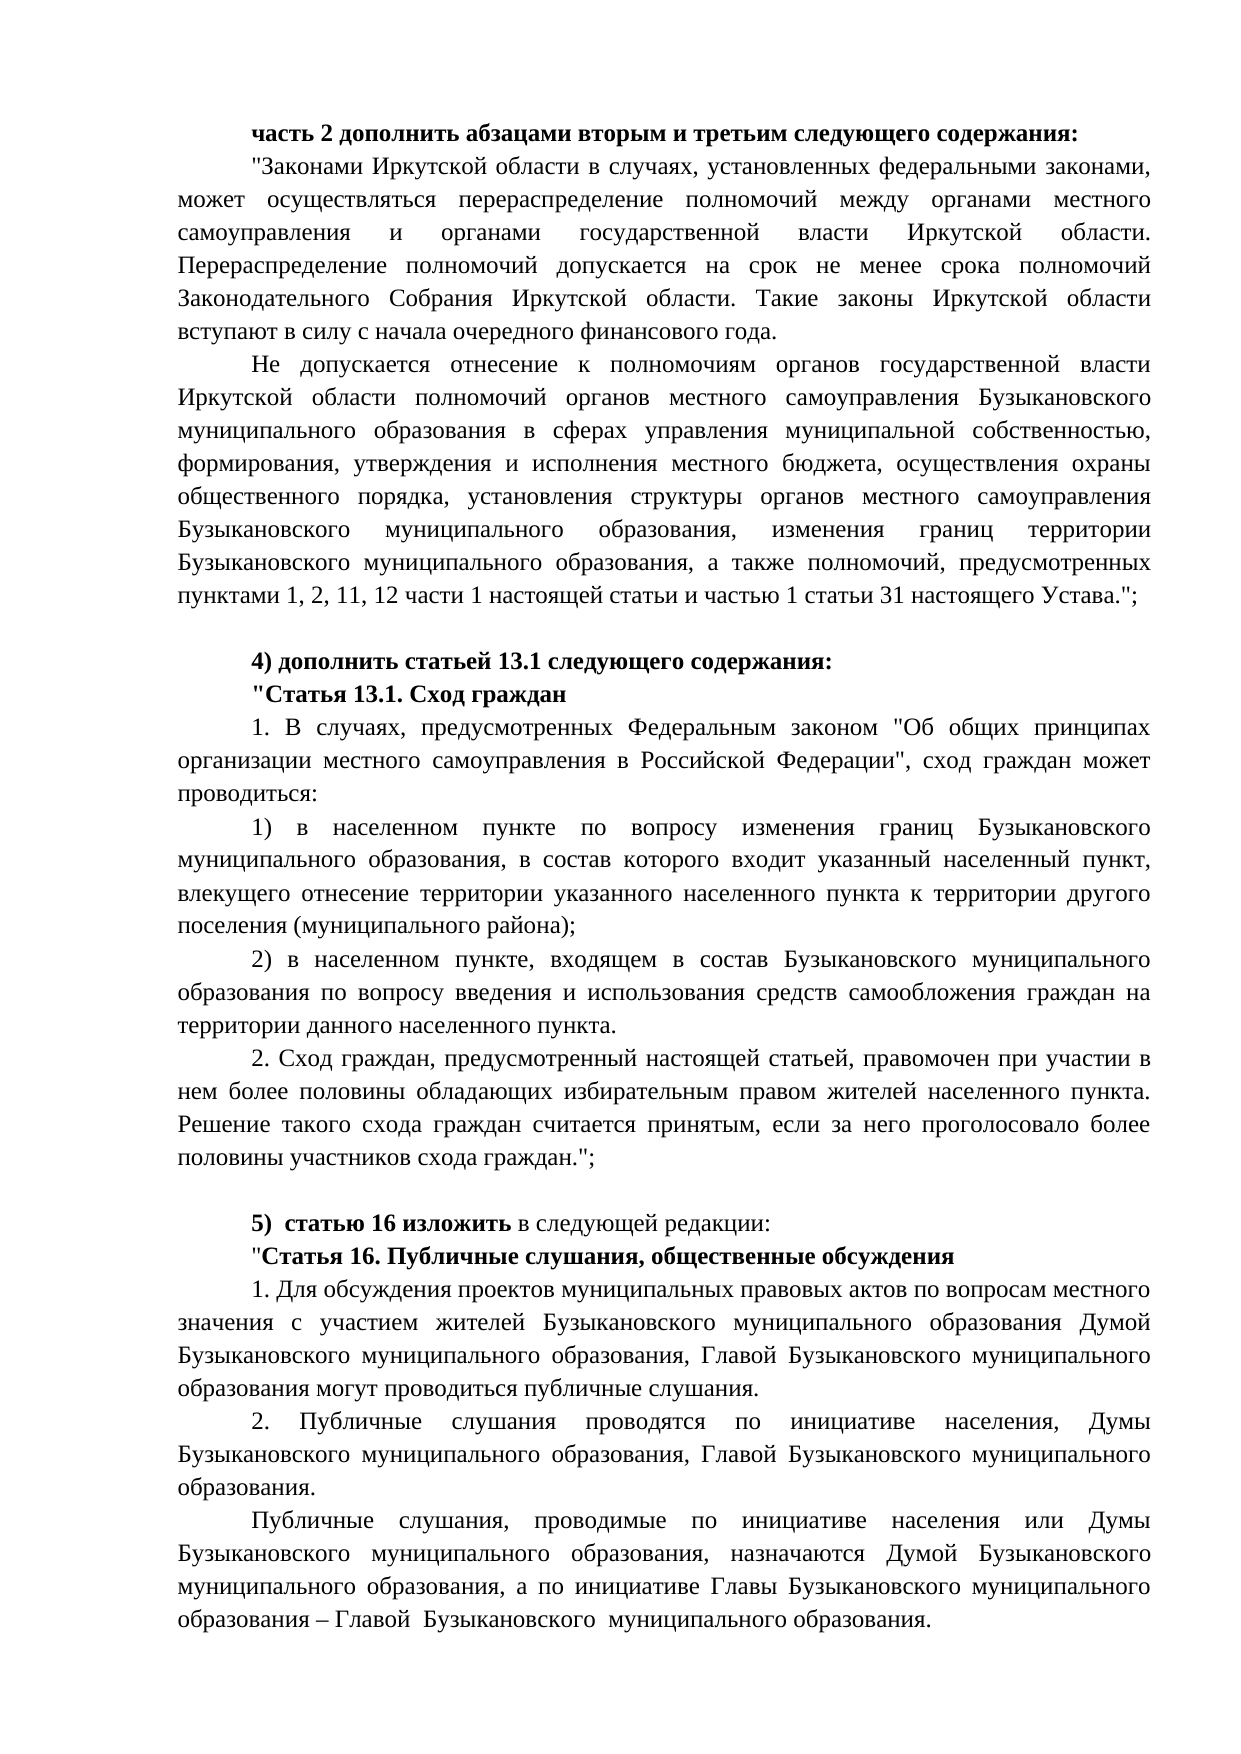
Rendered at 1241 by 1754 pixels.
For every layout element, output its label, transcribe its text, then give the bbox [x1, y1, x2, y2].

text 1. В случаях, предусмотренных Федеральным законом "Об общих принципах организации местного самоуправления в Российской Федерации", сход граждан может проводиться: [177, 712, 1152, 807]
text 1. Для обсуждения проектов муниципальных правовых актов по вопросам местного значения с участием жителей Бузыкановского муниципального образования Думой Бузыкановского муниципального образования, Главой Бузыкановского муниципального образования могут проводиться публичные слушания. [177, 1274, 1152, 1402]
text 1) в населенном пункте по вопросу изменения границ Бузыкановского муниципального образования, в состав которого входит указанный населенный пункт, влекущего отнесение территории указанного населенного пункта к территории другого поселения (муниципального района); [177, 812, 1152, 939]
text 2. Публичные слушания проводятся по инициативе населения, Думы Бузыкановского муниципального образования, Главой Бузыкановского муниципального образования. [177, 1406, 1152, 1501]
text часть 2 дополнить абзацами вторым и третьим следующего содержания: [177, 118, 1152, 147]
text Публичные слушания, проводимые по инициативе населения или Думы Бузыкановского муниципального образования, назначаются Думой Бузыкановского муниципального образования, а по инициативе Главы Бузыкановского муниципального образования – Главой Бузыкановского муниципального образования. [177, 1505, 1152, 1633]
text "Законами Иркутской области в случаях, установленных федеральными законами, может осуществляться перераспределение полномочий между органами местного самоуправления и органами государственной власти Иркутской области. Перераспределение полномочий допускается на срок не менее срока полномочий Законодательного Собрания Иркутской области. Такие законы Иркутской области вступают в силу с начала очередного финансового года. [177, 151, 1152, 345]
text "Статья 16. Публичные слушания, общественные обсуждения [177, 1241, 1152, 1269]
text Не допускается отнесение к полномочиям органов государственной власти Иркутской области полномочий органов местного самоуправления Бузыкановского муниципального образования в сферах управления муниципальной собственностью, формирования, утверждения и исполнения местного бюджета, осуществления охраны общественного порядка, установления структуры органов местного самоуправления Бузыкановского муниципального образования, изменения границ территории Бузыкановского муниципального образования, а также полномочий, предусмотренных пунктами 1, 2, 11, 12 части 1 настоящей статьи и частью 1 статьи 31 настоящего Устава."; [177, 349, 1152, 609]
text 5) статью 16 изложить в следующей редакции: [177, 1208, 1152, 1237]
text 2. Сход граждан, предусмотренный настоящей статьей, правомочен при участии в нем более половины обладающих избирательным правом жителей населенного пункта. Решение такого схода граждан считается принятым, если за него проголосовало более половины участников схода граждан."; [177, 1043, 1152, 1171]
text 2) в населенном пункте, входящем в состав Бузыкановского муниципального образования по вопросу введения и использования средств самообложения граждан на территории данного населенного пункта. [177, 944, 1152, 1038]
text 4) дополнить статьей 13.1 следующего содержания: [177, 646, 1152, 675]
text "Статья 13.1. Сход граждан [177, 679, 1152, 708]
